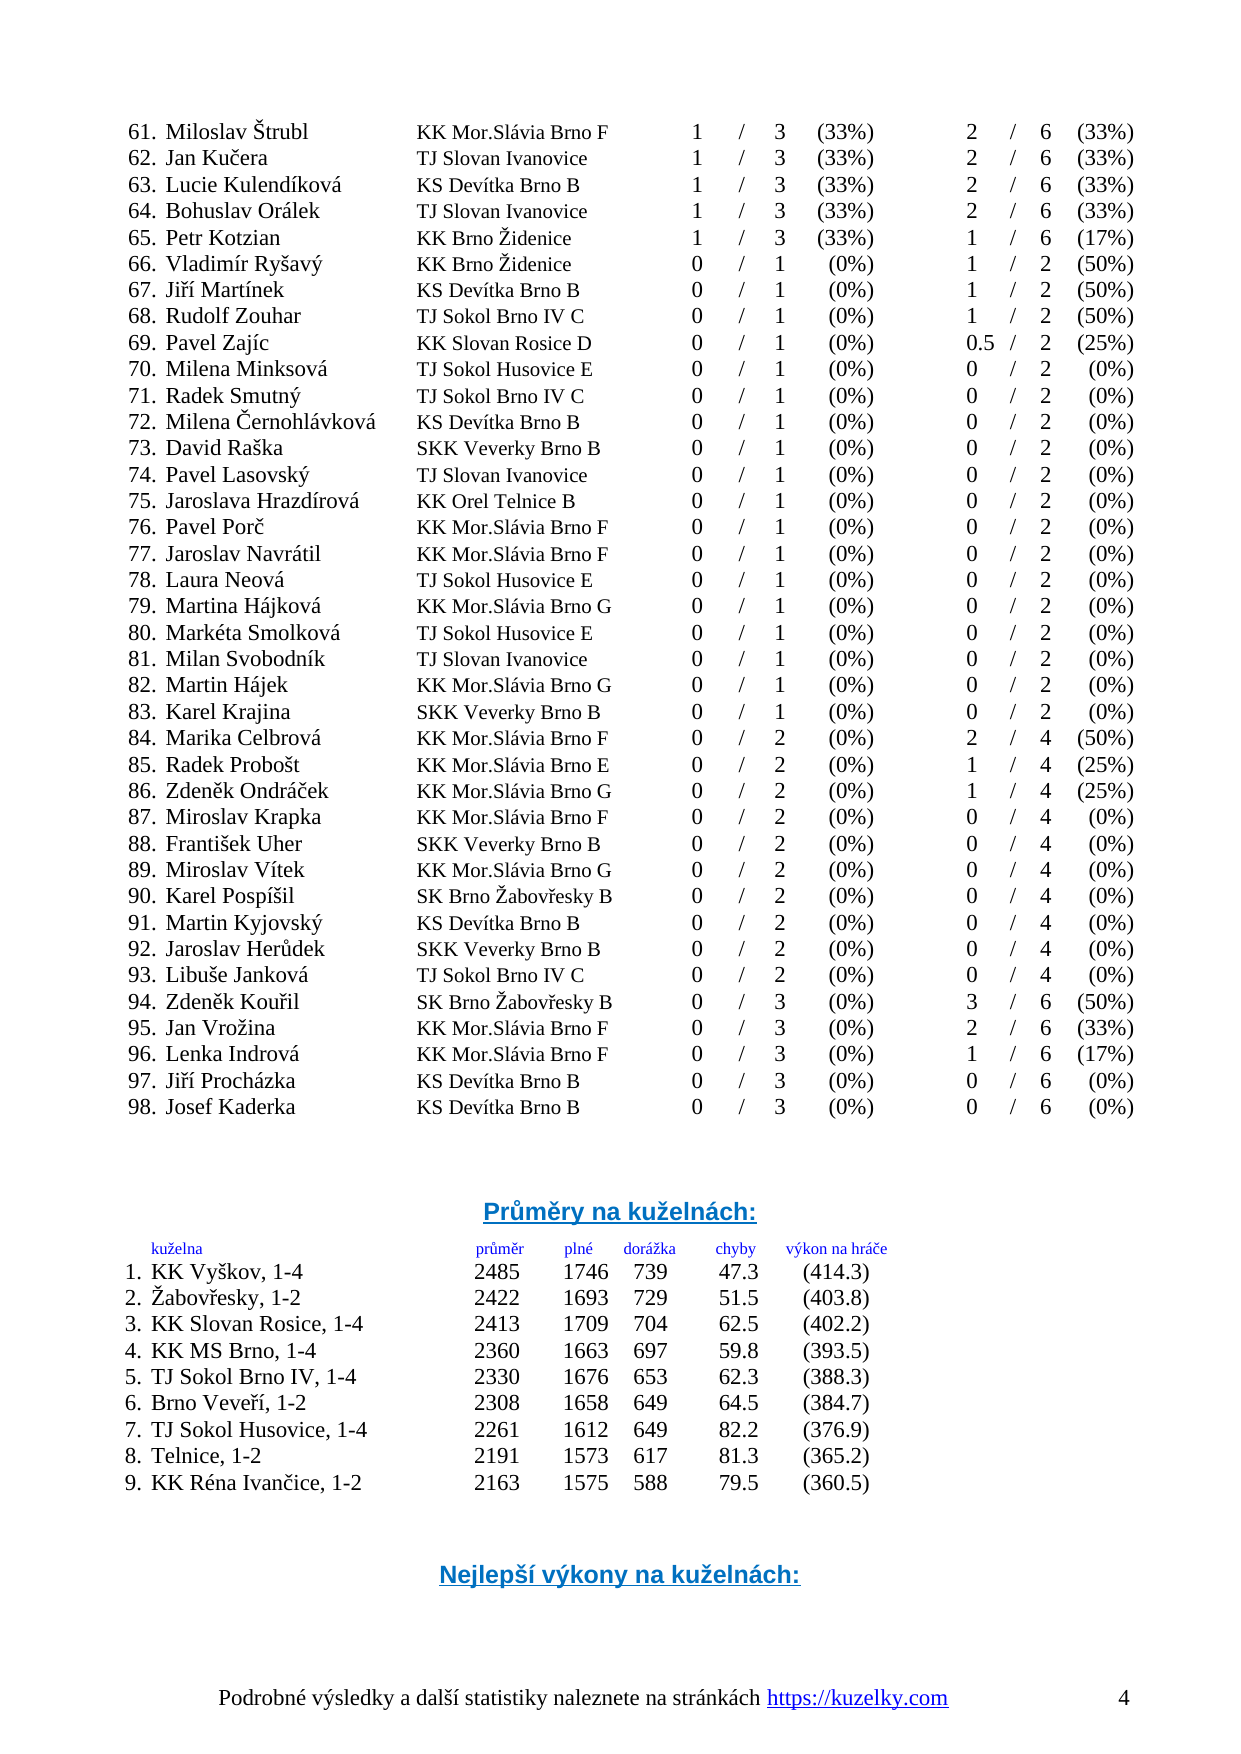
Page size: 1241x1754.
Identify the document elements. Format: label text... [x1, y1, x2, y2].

text 85. Radek Probošt KK Mor.Slávia Brno E 0 / 2 (0%) 1 / 4 (25%) [106, 751, 1134, 777]
text 63. Lucie Kulendíková KS Devítka Brno B 1 / 3 (33%) 2 / 6 (33%) [106, 171, 1134, 197]
text kuželna průměr plné dorážka chyby výkon na hráče [106, 1238, 1134, 1258]
text 67. Jiří Martínek KS Devítka Brno B 0 / 1 (0%) 1 / 2 (50%) [106, 276, 1134, 303]
text 75. Jaroslava Hrazdírová KK Orel Telnice B 0 / 1 (0%) 0 / 2 (0%) [106, 487, 1134, 513]
text 64. Bohuslav Orálek TJ Slovan Ivanovice 1 / 3 (33%) 2 / 6 (33%) [106, 197, 1134, 223]
text 69. Pavel Zajíc KK Slovan Rosice D 0 / 1 (0%) 0.5 / 2 (25%) [106, 329, 1134, 355]
text 6. Brno Veveří, 1-2 2308 1658 649 64.5 (384.7) [106, 1389, 1134, 1416]
text 95. Jan Vrožina KK Mor.Slávia Brno F 0 / 3 (0%) 2 / 6 (33%) [106, 1014, 1134, 1041]
text 7. TJ Sokol Husovice, 1-4 2261 1612 649 82.2 (376.9) [106, 1416, 1134, 1442]
text 90. Karel Pospíšil SK Brno Žabovřesky B 0 / 2 (0%) 0 / 4 (0%) [106, 882, 1134, 909]
text 73. David Raška SKK Veverky Brno B 0 / 1 (0%) 0 / 2 (0%) [106, 434, 1134, 461]
text 94. Zdeněk Kouřil SK Brno Žabovřesky B 0 / 3 (0%) 3 / 6 (50%) [106, 988, 1134, 1014]
text 97. Jiří Procházka KS Devítka Brno B 0 / 3 (0%) 0 / 6 (0%) [106, 1067, 1134, 1093]
text 98. Josef Kaderka KS Devítka Brno B 0 / 3 (0%) 0 / 6 (0%) [106, 1093, 1134, 1119]
text Průměry na kuželnách: [94, 1197, 1145, 1226]
text 89. Miroslav Vítek KK Mor.Slávia Brno G 0 / 2 (0%) 0 / 4 (0%) [106, 856, 1134, 882]
text 62. Jan Kučera TJ Slovan Ivanovice 1 / 3 (33%) 2 / 6 (33%) [106, 144, 1134, 171]
text 68. Rudolf Zouhar TJ Sokol Brno IV C 0 / 1 (0%) 1 / 2 (50%) [106, 303, 1134, 329]
text 71. Radek Smutný TJ Sokol Brno IV C 0 / 1 (0%) 0 / 2 (0%) [106, 382, 1134, 408]
text 81. Milan Svobodník TJ Slovan Ivanovice 0 / 1 (0%) 0 / 2 (0%) [106, 645, 1134, 672]
text 86. Zdeněk Ondráček KK Mor.Slávia Brno G 0 / 2 (0%) 1 / 4 (25%) [106, 777, 1134, 803]
text 77. Jaroslav Navrátil KK Mor.Slávia Brno F 0 / 1 (0%) 0 / 2 (0%) [106, 540, 1134, 566]
text 74. Pavel Lasovský TJ Slovan Ivanovice 0 / 1 (0%) 0 / 2 (0%) [106, 461, 1134, 487]
text Nejlepší výkony na kuželnách: [94, 1560, 1145, 1589]
text 5. TJ Sokol Brno IV, 1-4 2330 1676 653 62.3 (388.3) [106, 1363, 1134, 1389]
text 4. KK MS Brno, 1-4 2360 1663 697 59.8 (393.5) [106, 1337, 1134, 1363]
text 84. Marika Celbrová KK Mor.Slávia Brno F 0 / 2 (0%) 2 / 4 (50%) [106, 724, 1134, 751]
text 3. KK Slovan Rosice, 1-4 2413 1709 704 62.5 (402.2) [106, 1310, 1134, 1337]
text 1. KK Vyškov, 1-4 2485 1746 739 47.3 (414.3) [106, 1258, 1134, 1284]
text 65. Petr Kotzian KK Brno Židenice 1 / 3 (33%) 1 / 6 (17%) [106, 223, 1134, 250]
text 88. František Uher SKK Veverky Brno B 0 / 2 (0%) 0 / 4 (0%) [106, 830, 1134, 856]
text 2. Žabovřesky, 1-2 2422 1693 729 51.5 (403.8) [106, 1284, 1134, 1310]
text 61. Miloslav Štrubl KK Mor.Slávia Brno F 1 / 3 (33%) 2 / 6 (33%) [106, 118, 1134, 144]
text 72. Milena Černohlávková KS Devítka Brno B 0 / 1 (0%) 0 / 2 (0%) [106, 408, 1134, 434]
text 92. Jaroslav Herůdek SKK Veverky Brno B 0 / 2 (0%) 0 / 4 (0%) [106, 935, 1134, 961]
text 96. Lenka Indrová KK Mor.Slávia Brno F 0 / 3 (0%) 1 / 6 (17%) [106, 1041, 1134, 1067]
text 66. Vladimír Ryšavý KK Brno Židenice 0 / 1 (0%) 1 / 2 (50%) [106, 250, 1134, 276]
text 76. Pavel Porč KK Mor.Slávia Brno F 0 / 1 (0%) 0 / 2 (0%) [106, 513, 1134, 540]
text 70. Milena Minksová TJ Sokol Husovice E 0 / 1 (0%) 0 / 2 (0%) [106, 355, 1134, 382]
text 80. Markéta Smolková TJ Sokol Husovice E 0 / 1 (0%) 0 / 2 (0%) [106, 619, 1134, 645]
text 79. Martina Hájková KK Mor.Slávia Brno G 0 / 1 (0%) 0 / 2 (0%) [106, 592, 1134, 619]
text 91. Martin Kyjovský KS Devítka Brno B 0 / 2 (0%) 0 / 4 (0%) [106, 909, 1134, 935]
text 83. Karel Krajina SKK Veverky Brno B 0 / 1 (0%) 0 / 2 (0%) [106, 698, 1134, 724]
text 8. Telnice, 1-2 2191 1573 617 81.3 (365.2) [106, 1442, 1134, 1468]
text 9. KK Réna Ivančice, 1-2 2163 1575 588 79.5 (360.5) [106, 1468, 1134, 1495]
text 87. Miroslav Krapka KK Mor.Slávia Brno F 0 / 2 (0%) 0 / 4 (0%) [106, 803, 1134, 830]
text 78. Laura Neová TJ Sokol Husovice E 0 / 1 (0%) 0 / 2 (0%) [106, 566, 1134, 592]
text 93. Libuše Janková TJ Sokol Brno IV C 0 / 2 (0%) 0 / 4 (0%) [106, 961, 1134, 988]
text 82. Martin Hájek KK Mor.Slávia Brno G 0 / 1 (0%) 0 / 2 (0%) [106, 672, 1134, 698]
